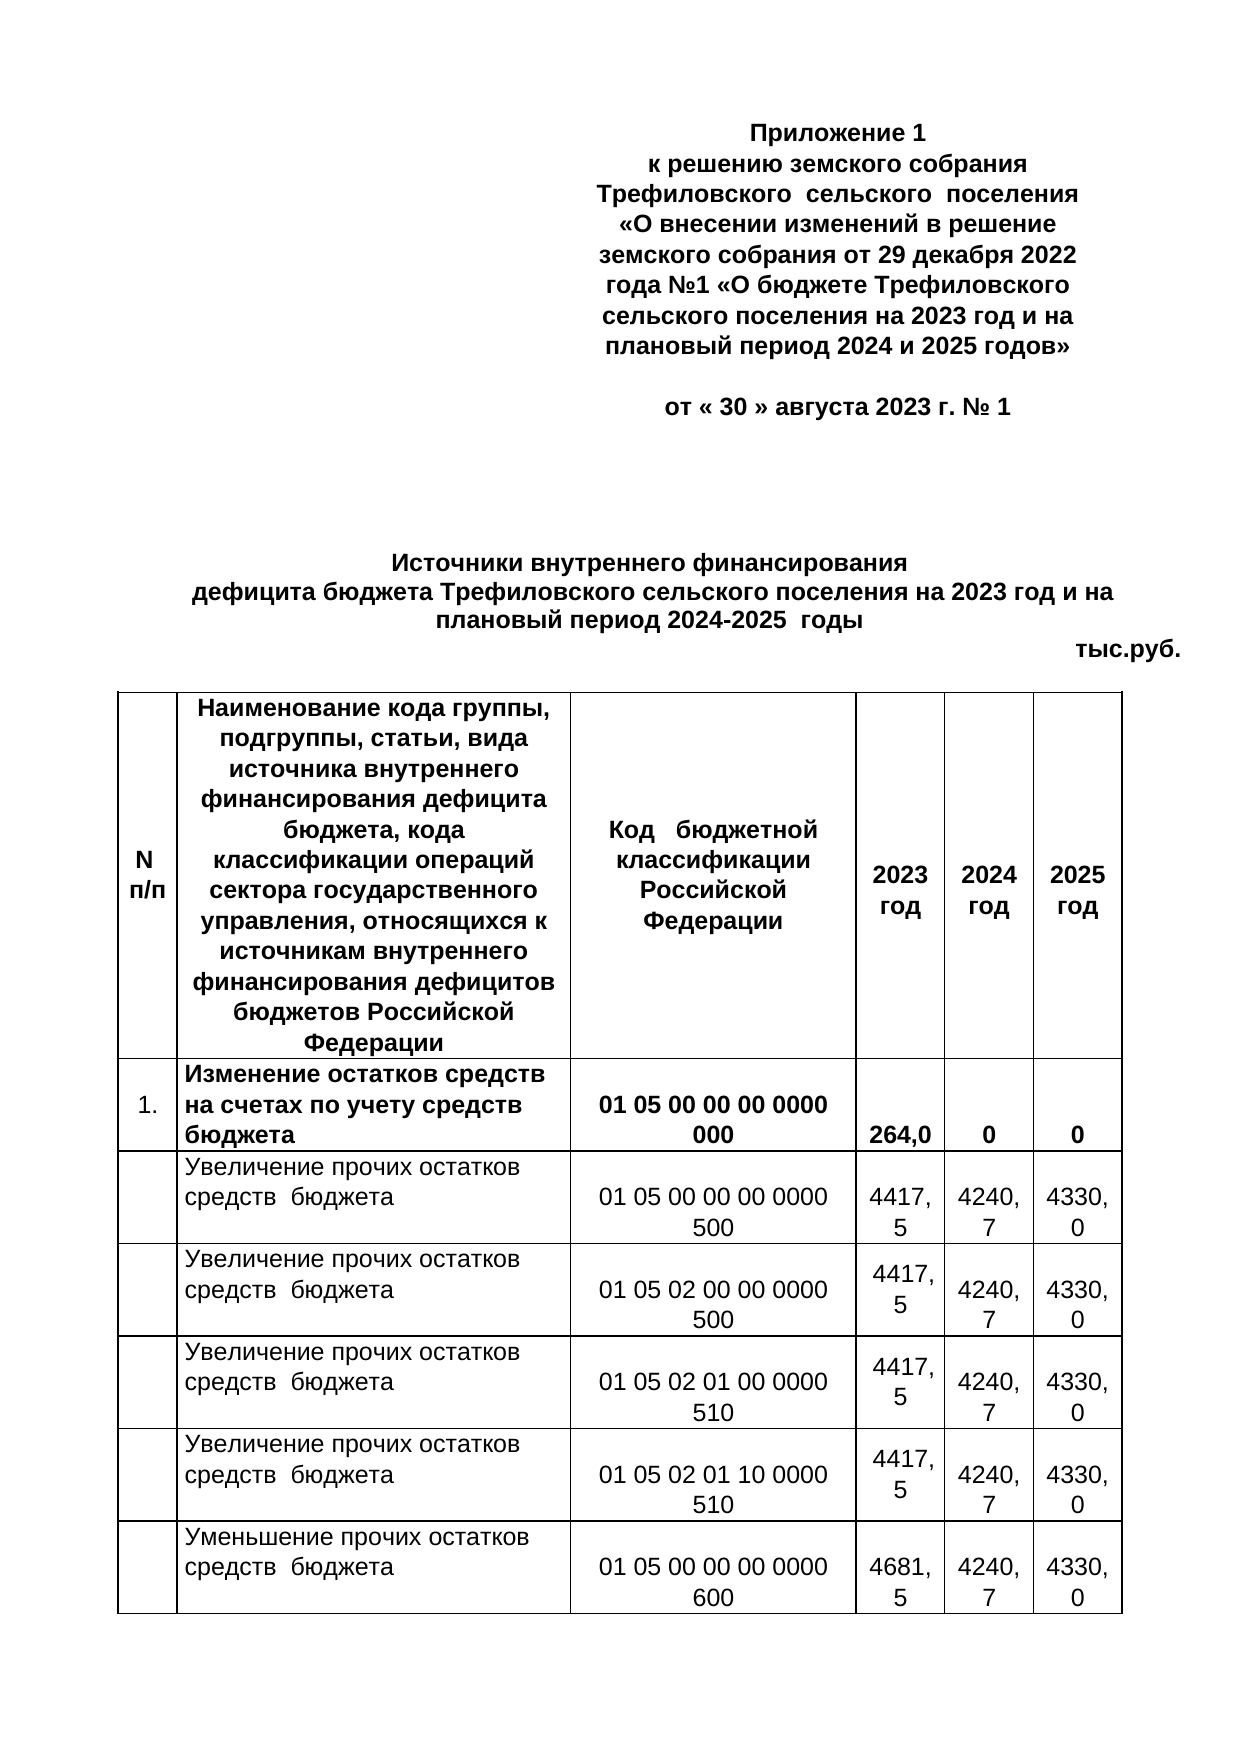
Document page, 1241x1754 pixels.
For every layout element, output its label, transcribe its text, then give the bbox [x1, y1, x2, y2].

table_cell 01 05 00 00 00 0000 500 [571, 1152, 855, 1243]
table_cell 4330,0 [1034, 1337, 1121, 1428]
text дефицита бюджета Трефиловского сельского поселения на 2023 год и на плановый период 2024-2025 годы [118, 576, 1181, 634]
table_header N п/п [119, 693, 176, 1058]
table_cell 4417,5 [857, 1152, 944, 1243]
table_cell 01 05 00 00 00 0000 000 [571, 1059, 855, 1150]
table_cell 01 05 02 01 10 0000 510 [571, 1429, 855, 1520]
text тыс.руб. [118, 634, 1181, 663]
table_header Код бюджетной классификации Российской Федерации [571, 693, 855, 1058]
table_cell Увеличение прочих остатков средств бюджета [178, 1337, 570, 1428]
table_cell 4240,7 [945, 1244, 1033, 1335]
table_cell Увеличение прочих остатков средств бюджета [178, 1429, 570, 1520]
table_header [549, 118, 1104, 471]
table_cell 264,0 [857, 1059, 944, 1150]
table_cell 4240,7 [945, 1522, 1033, 1613]
table_cell 0 [945, 1059, 1033, 1150]
table_cell 4240,7 [945, 1152, 1033, 1243]
table_cell 4330,0 [1034, 1152, 1121, 1243]
table_cell 0 [1034, 1059, 1121, 1150]
table_cell [119, 1522, 176, 1613]
table_cell [119, 1152, 176, 1243]
table_cell 4417,5 [857, 1244, 944, 1335]
table_cell 4330,0 [1034, 1244, 1121, 1335]
text Источники внутреннего финансирования [118, 548, 1181, 576]
table_header 2025 год [1034, 693, 1121, 1058]
table_cell 01 05 02 01 00 0000 510 [571, 1337, 855, 1428]
table_cell 4240,7 [945, 1429, 1033, 1520]
table_cell 1. [119, 1059, 176, 1150]
table_cell 4330,0 [1034, 1429, 1121, 1520]
table_cell 4417,5 [857, 1429, 944, 1520]
table_cell [119, 1244, 176, 1335]
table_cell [178, 1522, 570, 1613]
table_cell Увеличение прочих остатков средств бюджета [178, 1152, 570, 1243]
table_cell 4417,5 [857, 1337, 944, 1428]
table_cell Увеличение прочих остатков средств бюджета [178, 1244, 570, 1335]
table_cell 4330,0 [1034, 1522, 1121, 1613]
table_header 2023 год [857, 693, 944, 1058]
table_header Наименование кода группы, подгруппы, статьи, вида источника внутреннего финансирования дефицита бюджета, кода классификации операций сектора государственного управления, относящихся к источникам внутреннего финансирования дефицитов бюджетов Российской Федерации [178, 693, 570, 1058]
table_header 2024 год [945, 693, 1033, 1058]
table_cell [119, 1337, 176, 1428]
table_cell 4240,7 [945, 1337, 1033, 1428]
table_cell 01 05 00 00 00 0000 600 [571, 1522, 855, 1613]
table_cell 01 05 02 00 00 0000 500 [571, 1244, 855, 1335]
table_cell Изменение остатков средств на счетах по учету средств бюджета [178, 1059, 570, 1150]
table_cell [119, 1429, 176, 1520]
table_cell 4681,5 [857, 1522, 944, 1613]
